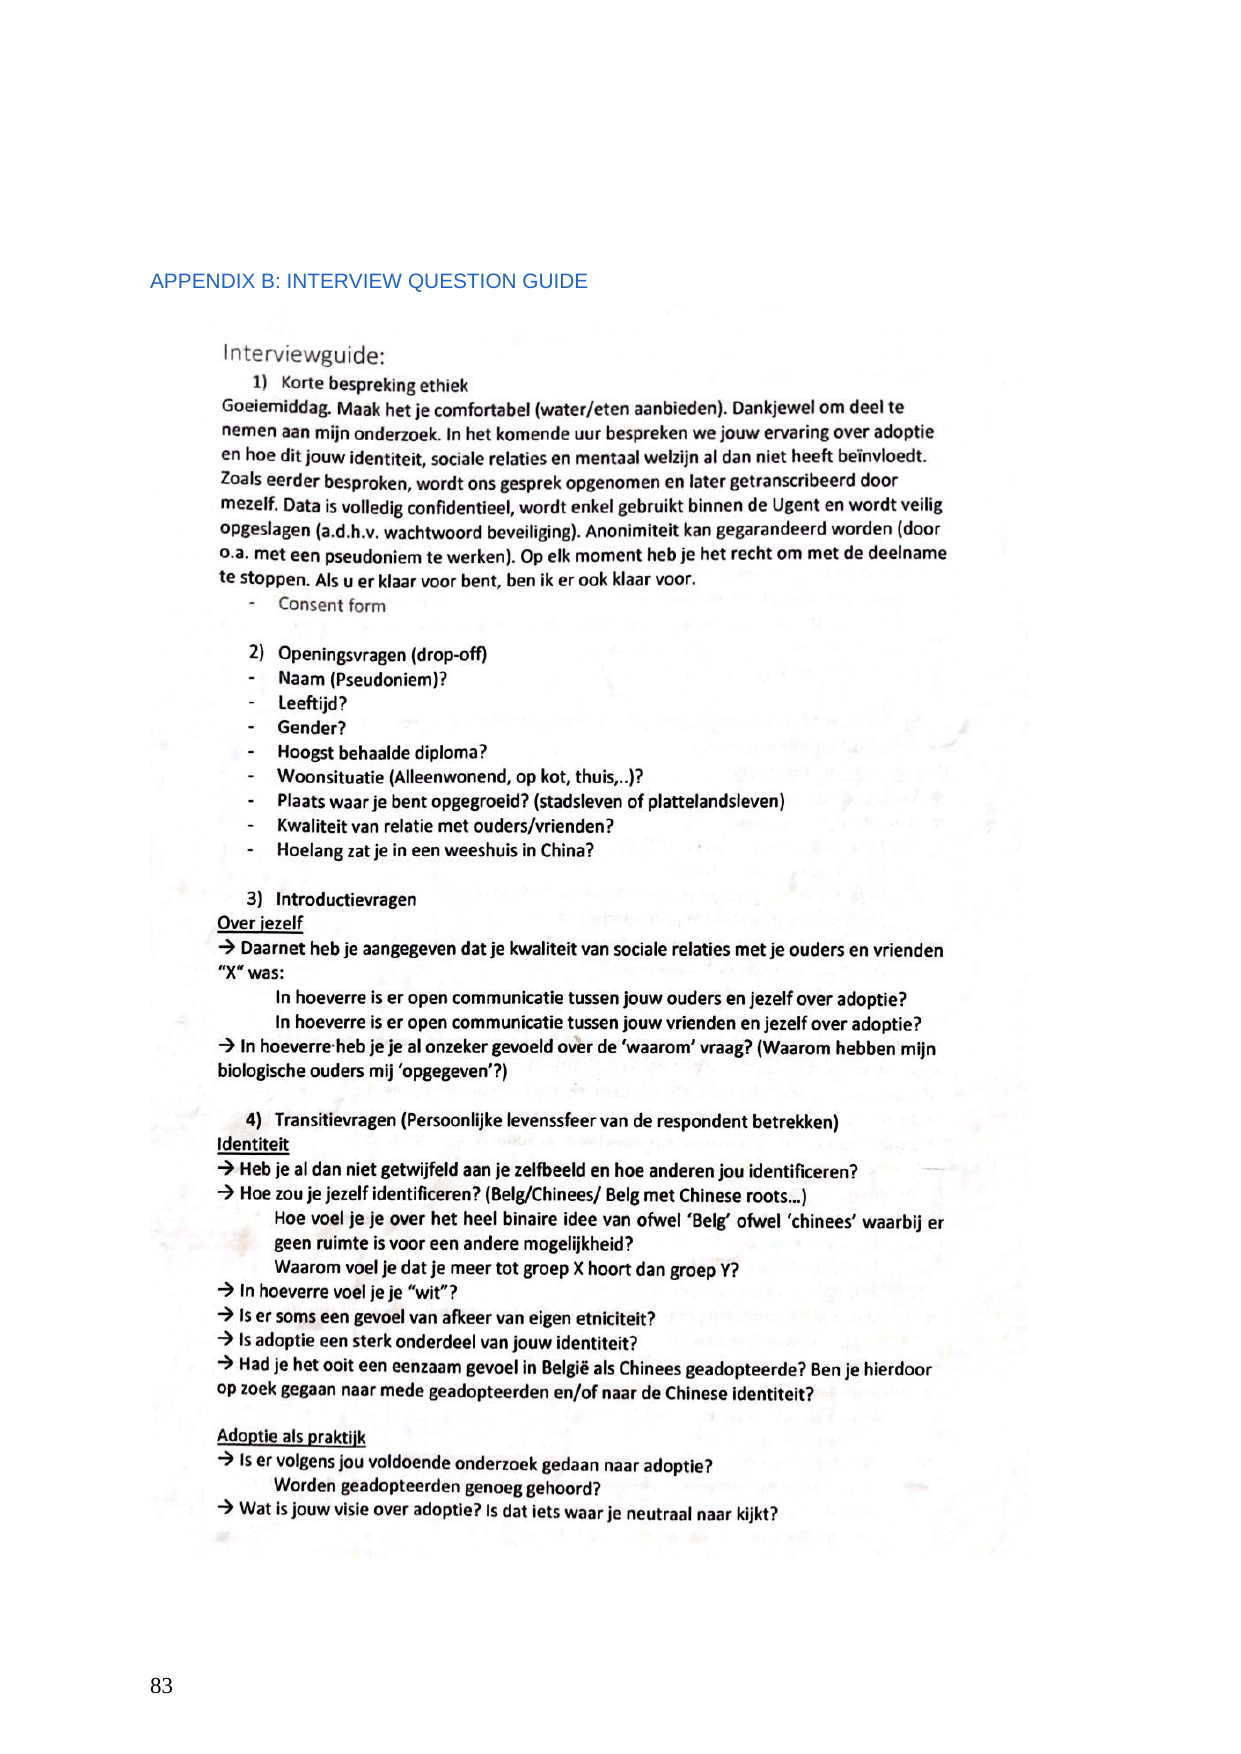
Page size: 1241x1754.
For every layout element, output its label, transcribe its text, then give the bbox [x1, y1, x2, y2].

subtitle APPENDIX B: interview question guide [150, 268, 1090, 292]
picture [150, 304, 1029, 1559]
